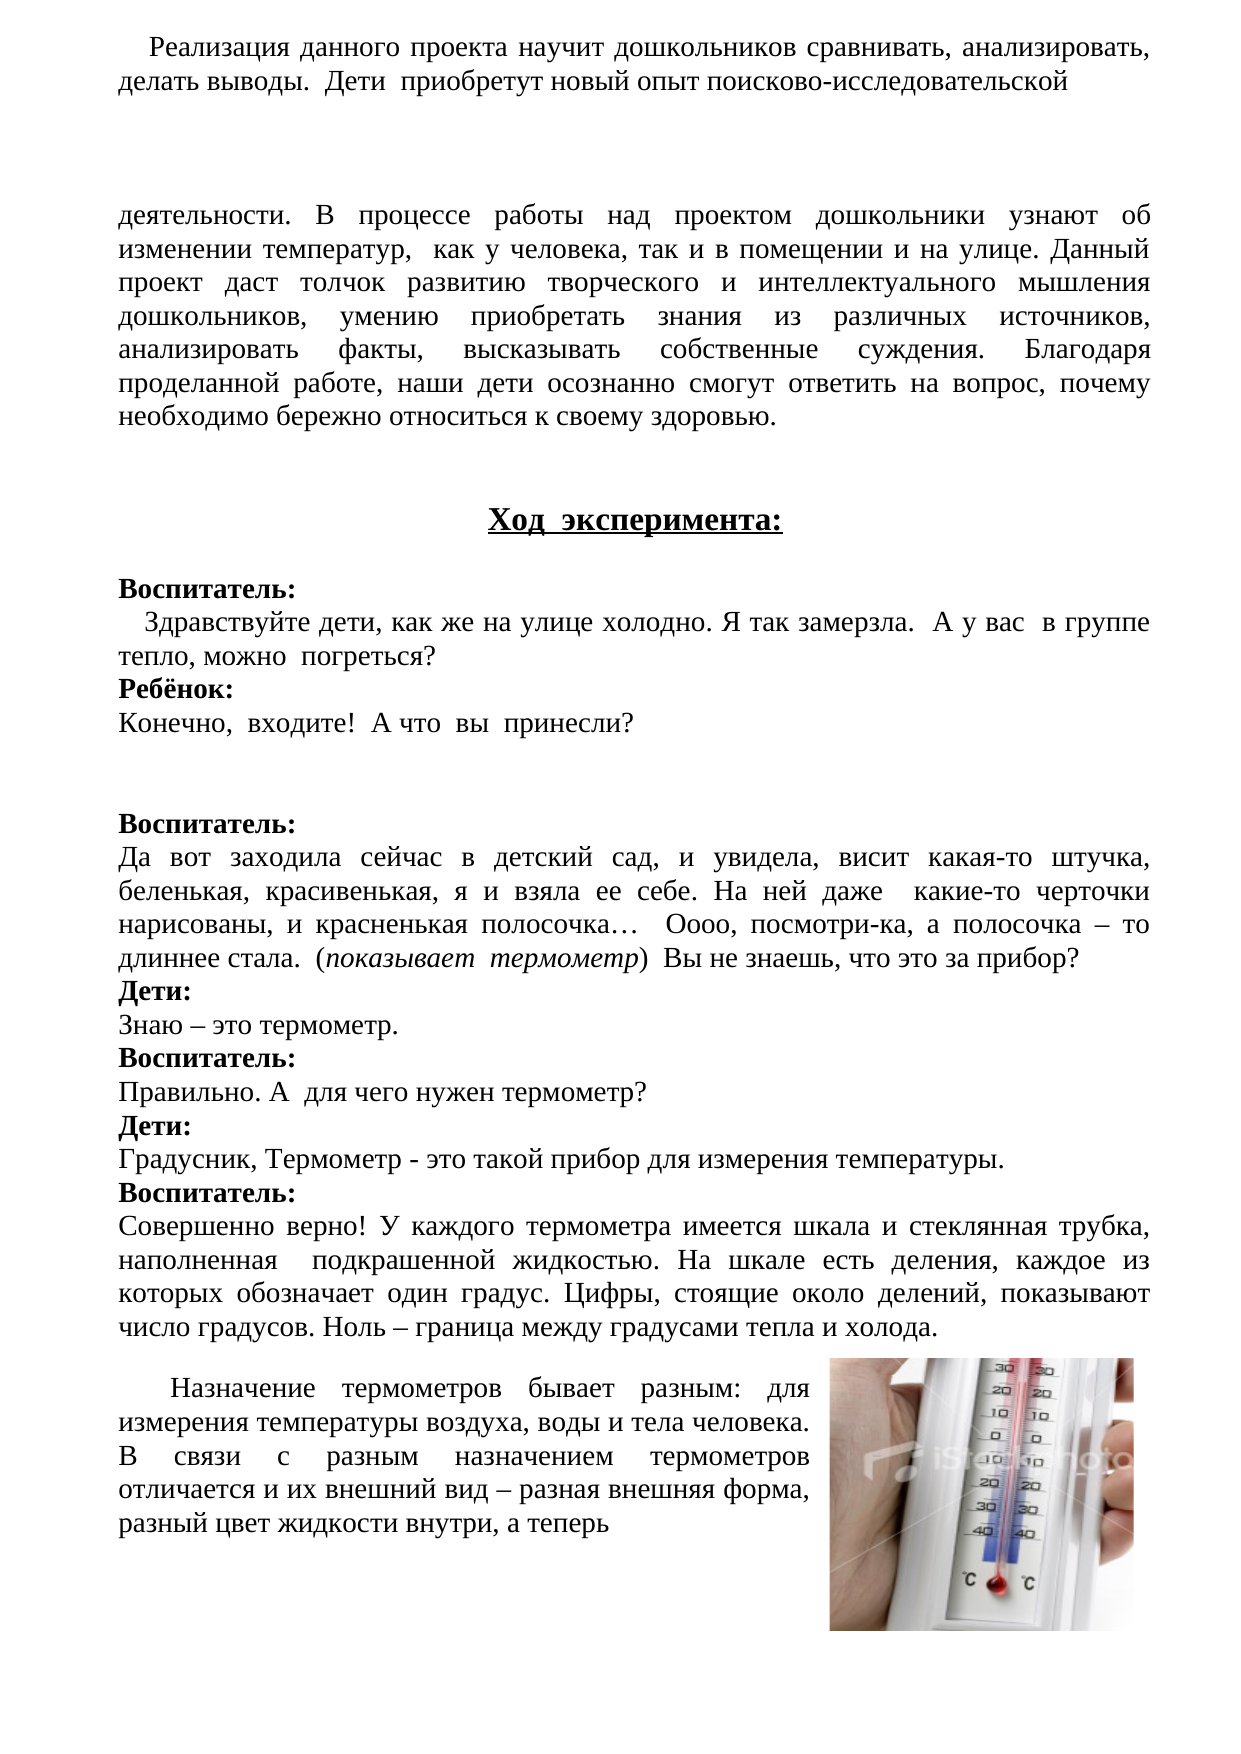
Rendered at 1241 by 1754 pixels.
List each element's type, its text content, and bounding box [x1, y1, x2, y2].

text Воспитатель: [118, 1041, 1152, 1074]
text Воспитатель: [118, 571, 1152, 604]
text Градусник, Термометр - это такой прибор для измерения температуры. [118, 1141, 1152, 1175]
text деятельности. В процессе работы над проектом дошкольники узнают об изменении температур, как у человека, так и в помещении и на улице. Данный проект даст толчок развитию творческого и интеллектуального мышления [118, 197, 1152, 298]
text Назначение термометров бывает разным: для измерения температуры воздуха, воды и тела человека. В связи с разным назначением термометров отличается и их внешний вид – разная внешняя форма, разный цвет жидкости внутри, а теперь [118, 1371, 1152, 1471]
text Ребёнок: [118, 672, 1152, 705]
text Да вот заходила сейчас в детский сад, и увидела, висит какая-то штучка, беленькая, красивенькая, я и взяла ее себе. На ней даже какие-то черточки нарисованы, и красненькая полосочка… Оооо, посмотри-ка, а полосочка – то длиннее стала. (показывает термометр) Вы не знаешь, что это за прибор? [118, 839, 1152, 973]
text Воспитатель: [118, 1175, 1152, 1208]
text Знаю – это термометр. [118, 1007, 1152, 1041]
text Здравствуйте дети, как же на улице холодно. Я так замерзла. А у вас в группе тепло, можно погреться? [118, 604, 1152, 672]
text Конечно, входите! А что вы принесли? [118, 705, 1152, 739]
text Правильно. А для чего нужен термометр? [118, 1074, 1152, 1108]
text Дети: [118, 973, 1152, 1007]
text Воспитатель: [118, 806, 1152, 839]
text Дети: [118, 1108, 1152, 1141]
text Реализация данного проекта научит дошкольников сравнивать, анализировать, делать выводы. Дети приобретут новый опыт поисково-исследовательской [118, 29, 1152, 97]
text дошкольников, умению приобретать знания из различных источников, анализировать факты, высказывать собственные суждения. Благодаря проделанной работе, наши дети осознанно смогут ответить на вопрос, почему необходимо бережно относиться к своему здоровью. [118, 298, 1152, 432]
text Совершенно верно! У каждого термометра имеется шкала и стеклянная трубка, наполненная подкрашенной жидкостью. На шкале есть деления, каждое из которых обозначает один градус. Цифры, стоящие около делений, показывают число градусов. Ноль – граница между градусами тепла и холода. [118, 1208, 1152, 1342]
text Ход эксперимента: [118, 499, 1152, 537]
